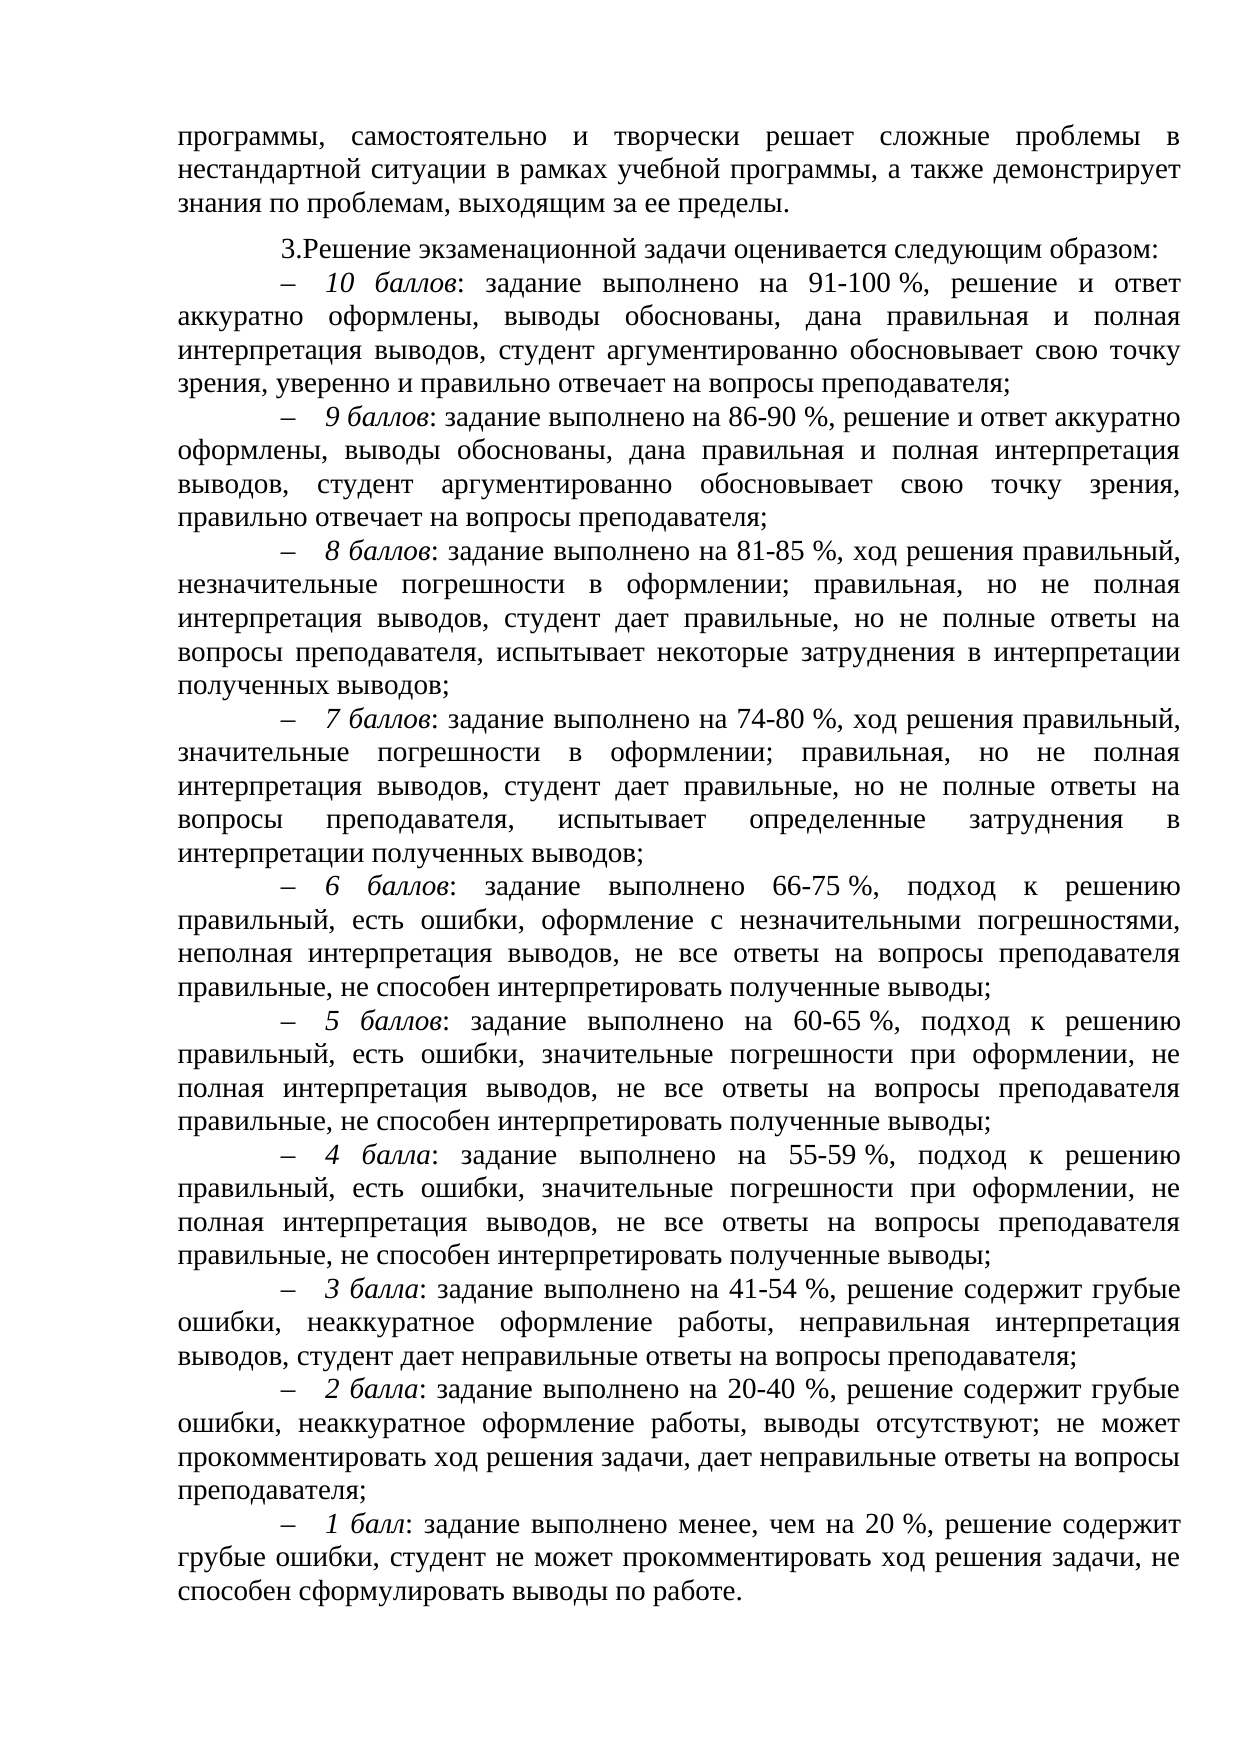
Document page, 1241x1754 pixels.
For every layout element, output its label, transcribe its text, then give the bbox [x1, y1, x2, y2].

text 3.Решение экзаменационной задачи оценивается следующим образом: [177, 231, 1181, 265]
list 7 баллов: задание выполнено на 74-80 %, ход решения правильный, значительные погрешности в оформлении; правильная, но не полная интерпретация выводов, студент дает правильные, но не полные ответы на вопросы преподавателя, испытывает определенные затруднения в интерпретации полученных выводов; [177, 701, 1181, 868]
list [177, 118, 1181, 219]
list 4 балла: задание выполнено на 55-59 %, подход к решению правильный, есть ошибки, значительные погрешности при оформлении, не полная интерпретация выводов, не все ответы на вопросы преподавателя правильные, не способен интерпретировать полученные выводы; [177, 1137, 1181, 1271]
list 9 баллов: задание выполнено на 86-90 %, решение и ответ аккуратно оформлены, выводы обоснованы, дана правильная и полная интерпретация выводов, студент аргументированно обосновывает свою точку зрения, правильно отвечает на вопросы преподавателя; [177, 399, 1181, 533]
list 10 баллов: задание выполнено на 91-100 %, решение и ответ аккуратно оформлены, выводы обоснованы, дана правильная и полная интерпретация выводов, студент аргументированно обосновывает свою точку зрения, уверенно и правильно отвечает на вопросы преподавателя; [177, 265, 1181, 399]
list 2 балла: задание выполнено на 20-40 %, решение содержит грубые ошибки, неаккуратное оформление работы, выводы отсутствуют; не может прокомментировать ход решения задачи, дает неправильные ответы на вопросы преподавателя; [177, 1372, 1181, 1506]
list 6 баллов: задание выполнено 66-75 %, подход к решению правильный, есть ошибки, оформление с незначительными погрешностями, неполная интерпретация выводов, не все ответы на вопросы преподавателя правильные, не способен интерпретировать полученные выводы; [177, 868, 1181, 1003]
list 1 балл: задание выполнено менее, чем на 20 %, решение содержит грубые ошибки, студент не может прокомментировать ход решения задачи, не способен сформулировать выводы по работе. [177, 1506, 1181, 1606]
list 8 баллов: задание выполнено на 81-85 %, ход решения правильный, незначительные погрешности в оформлении; правильная, но не полная интерпретация выводов, студент дает правильные, но не полные ответы на вопросы преподавателя, испытывает некоторые затруднения в интерпретации полученных выводов; [177, 533, 1181, 701]
list 5 баллов: задание выполнено на 60-65 %, подход к решению правильный, есть ошибки, значительные погрешности при оформлении, не полная интерпретация выводов, не все ответы на вопросы преподавателя правильные, не способен интерпретировать полученные выводы; [177, 1003, 1181, 1137]
list 3 балла: задание выполнено на 41-54 %, решение содержит грубые ошибки, неаккуратное оформление работы, неправильная интерпретация выводов, студент дает неправильные ответы на вопросы преподавателя; [177, 1271, 1181, 1372]
